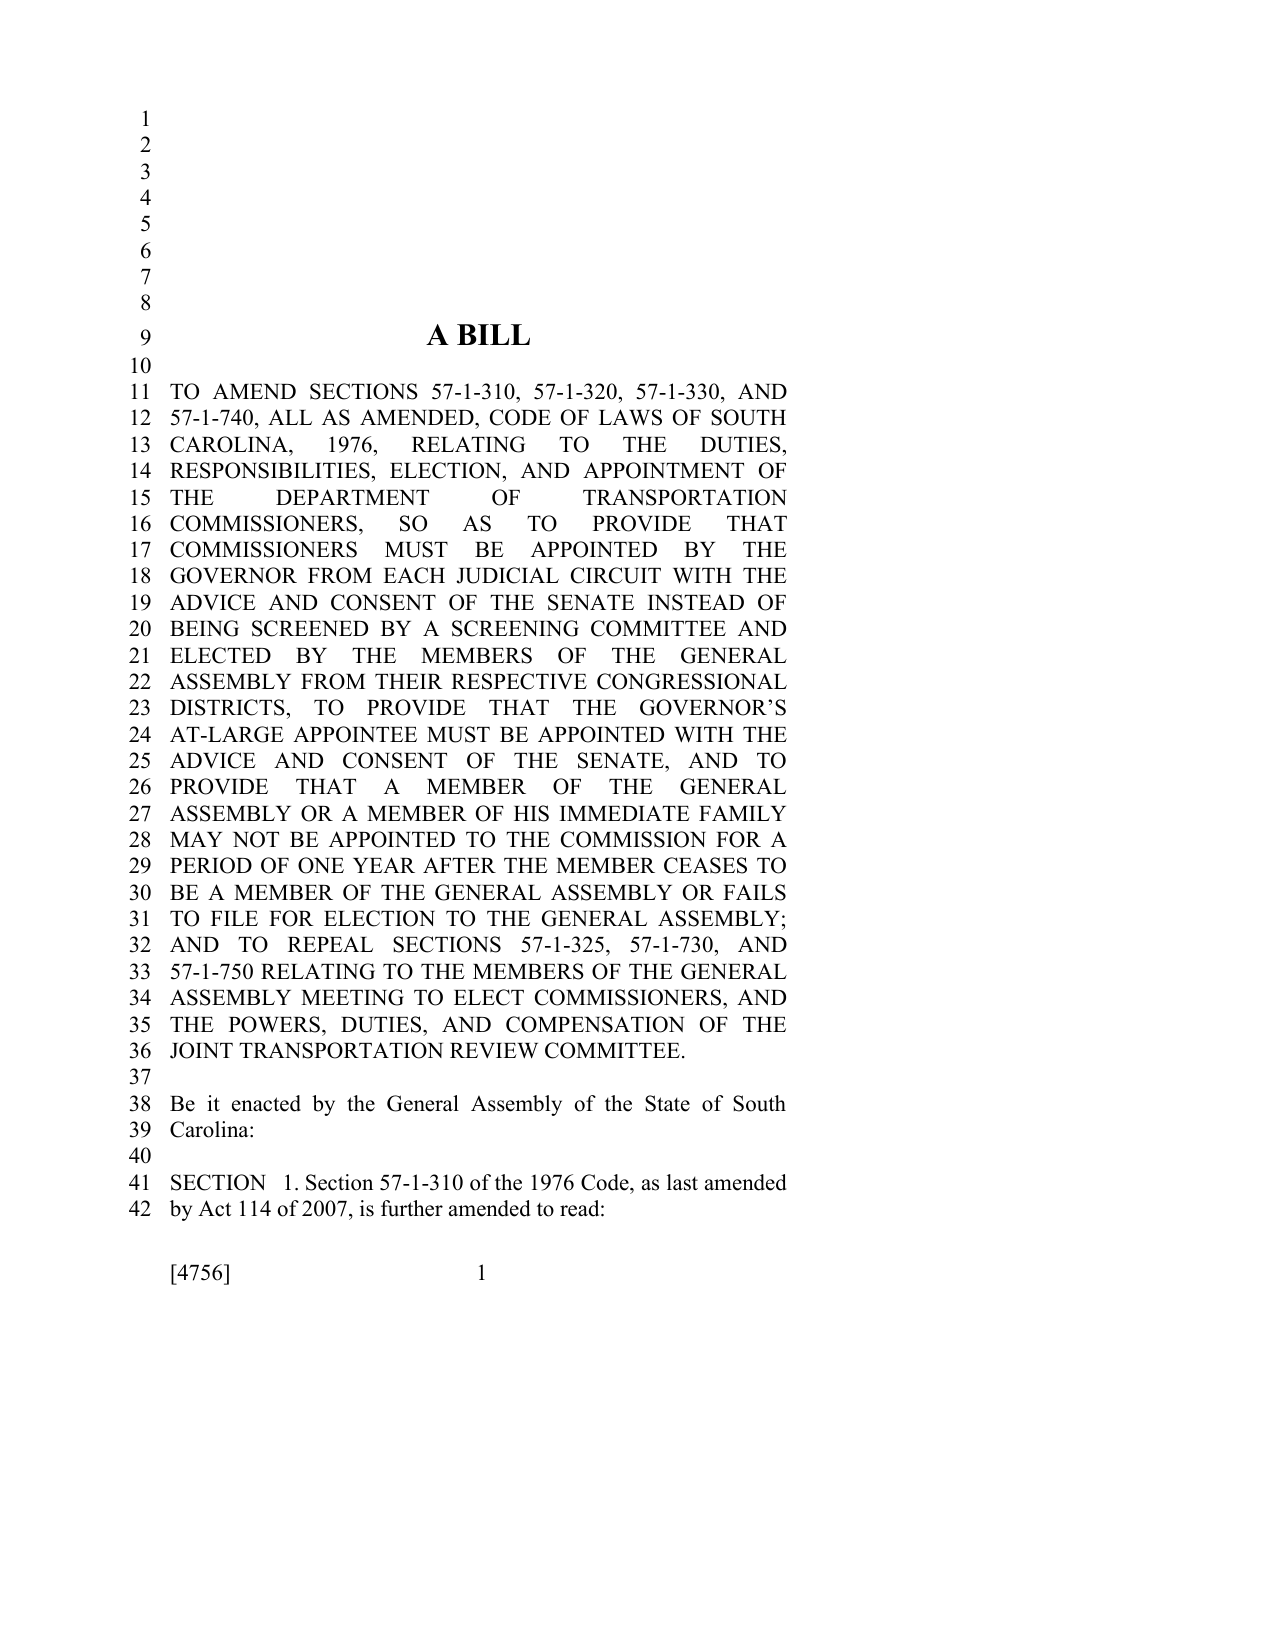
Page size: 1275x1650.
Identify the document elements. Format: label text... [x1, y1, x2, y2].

text Be it enacted by the General Assembly of the State of South Carolina: [169, 1090, 787, 1142]
text SECTION 1. Section 57-1-310 of the 1976 Code, as last amended by Act 114 of 2007, is further amended to read: [169, 1169, 787, 1221]
text A BILL [169, 316, 787, 352]
text TO AMEND SECTIONS 57-1-310, 57-1-320, 57-1-330, AND 57-1-740, ALL AS AMENDED, CODE OF LAWS OF SOUTH CAROLINA, 1976, RELATING TO THE DUTIES, RESPONSIBILITIES, ELECTION, AND APPOINTMENT OF THE DEPARTMENT OF TRANSPORTATION COMMISSIONERS, SO AS TO PROVIDE THAT COMMISSIONERS MUST BE APPOINTED BY THE GOVERNOR FROM EACH JUDICIAL CIRCUIT WITH THE ADVICE AND CONSENT OF THE SENATE INSTEAD OF BEING SCREENED BY A SCREENING COMMITTEE AND ELECTED BY THE MEMBERS OF THE GENERAL ASSEMBLY FROM THEIR RESPECTIVE CONGRESSIONAL DISTRICTS, TO PROVIDE THAT THE GOVERNOR’S AT-LARGE APPOINTEE MUST BE APPOINTED WITH THE ADVICE AND CONSENT OF THE SENATE, AND TO PROVIDE THAT A MEMBER OF THE GENERAL ASSEMBLY OR A MEMBER OF HIS IMMEDIATE FAMILY MAY NOT BE APPOINTED TO THE COMMISSION FOR A PERIOD OF ONE YEAR AFTER THE MEMBER CEASES TO BE A MEMBER OF THE GENERAL ASSEMBLY OR FAILS TO FILE FOR ELECTION TO THE GENERAL ASSEMBLY; AND TO REPEAL SECTIONS 57-1-325, 57-1-730, AND 57-1-750 RELATING TO THE MEMBERS OF THE GENERAL ASSEMBLY MEETING TO ELECT COMMISSIONERS, AND THE POWERS, DUTIES, AND COMPENSATION OF THE JOINT TRANSPORTATION REVIEW COMMITTEE. [169, 378, 787, 1063]
